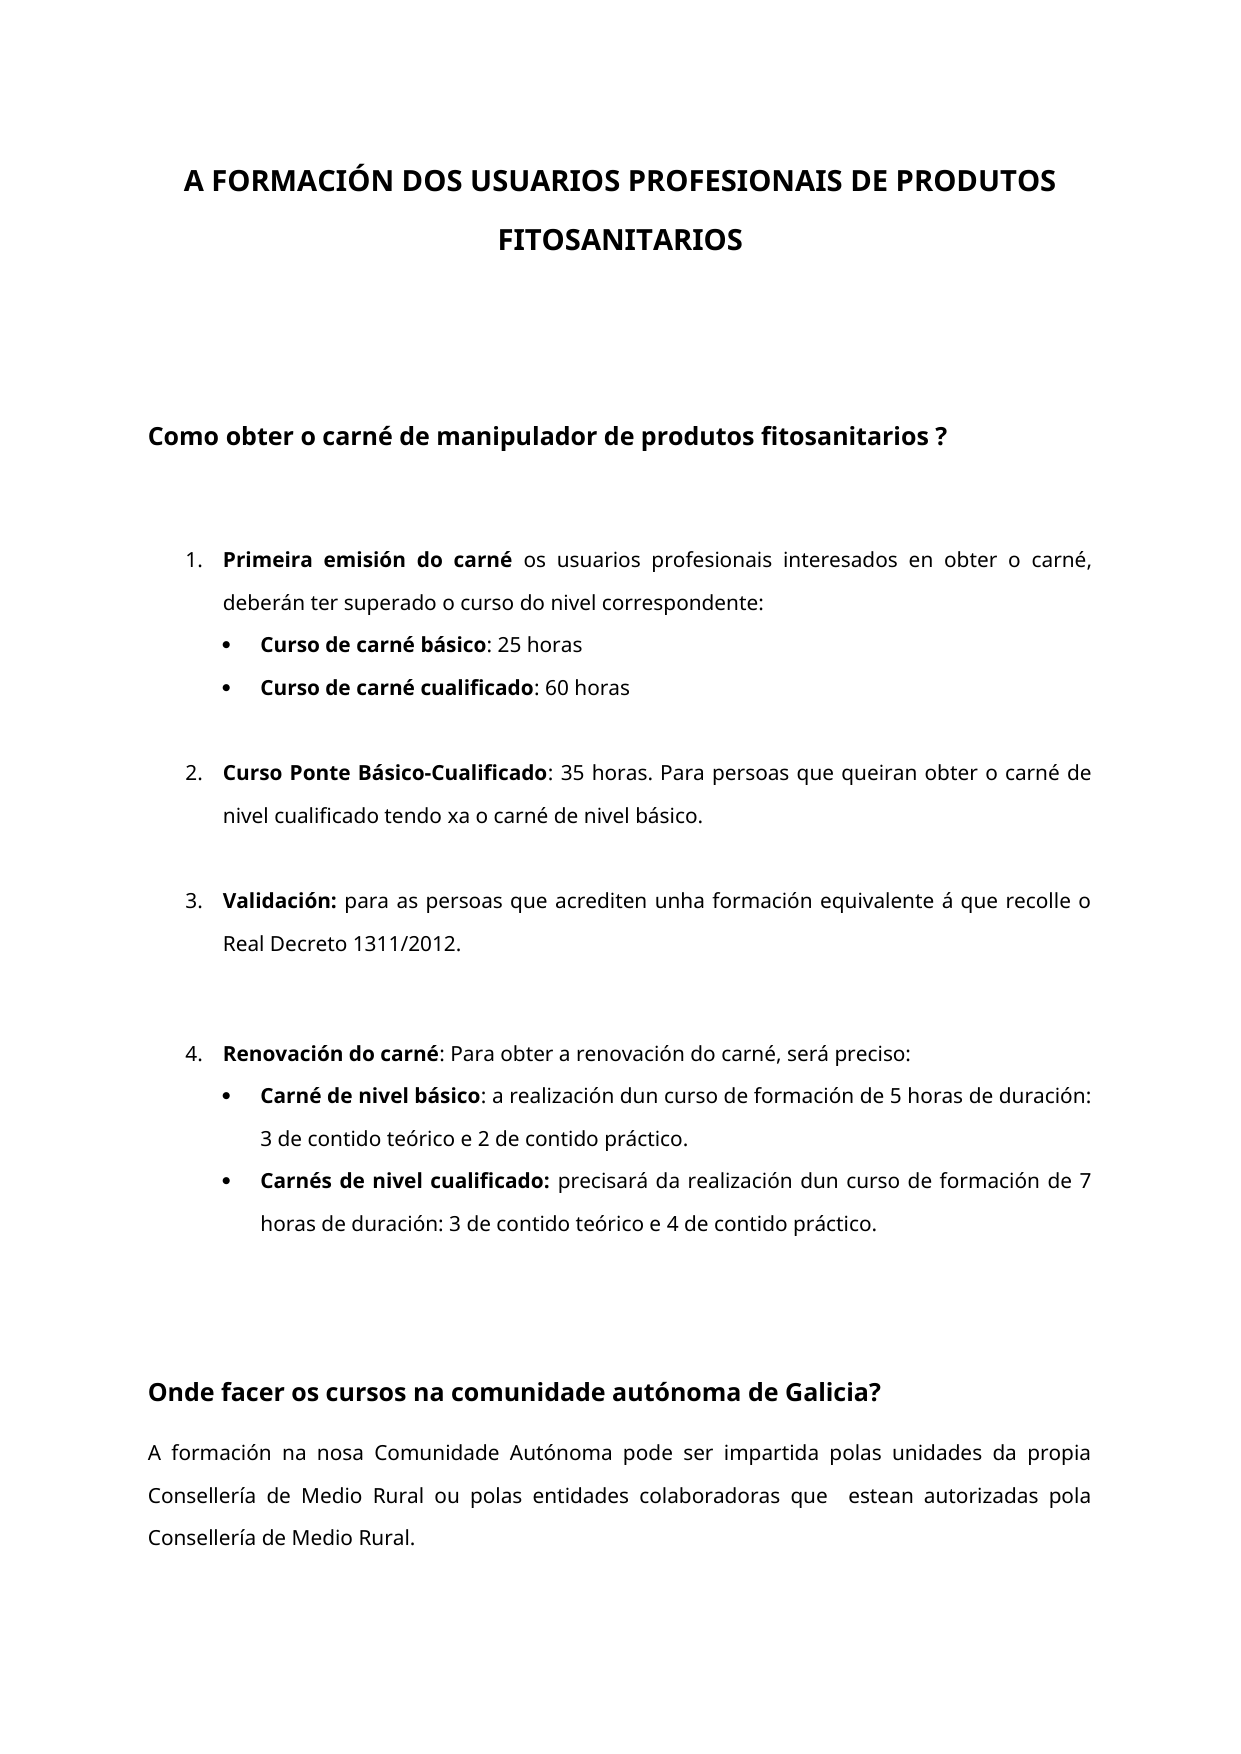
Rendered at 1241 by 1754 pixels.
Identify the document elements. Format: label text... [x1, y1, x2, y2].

text A formación na nosa Comunidade Autónoma pode ser impartida polas unidades da propia Consellería de Medio Rural ou polas entidades colaboradoras que estean autorizadas pola Consellería de Medio Rural. [148, 1438, 1092, 1552]
list Carnés de nivel cualificado: precisará da realización dun curso de formación de 7 horas de duración: 3 de contido teórico e 4 de contido práctico. [223, 1167, 1092, 1238]
list Validación: para as persoas que acrediten unha formación equivalente á que recolle o Real Decreto 1311/2012. [185, 886, 1092, 957]
list Primeira emisión do carné os usuarios profesionais interesados en obter o carné, deberán ter superado o curso do nivel correspondente: [185, 545, 1092, 616]
text Onde facer os cursos na comunidade autónoma de Galicia? [148, 1374, 1092, 1409]
list Curso de carné básico: 25 horas [223, 630, 1092, 659]
text Como obter o carné de manipulador de produtos fitosanitarios ? [148, 418, 1092, 452]
text A FORMACIÓN DOS USUARIOS PROFESIONAIS DE PRODUTOS FITOSANITARIOS [148, 160, 1092, 259]
list Curso Ponte Básico-Cualificado: 35 horas. Para persoas que queiran obter o carné de nivel cualificado tendo xa o carné de nivel básico. [185, 758, 1092, 829]
list Curso de carné cualificado: 60 horas [223, 673, 1092, 701]
list Carné de nivel básico: a realización dun curso de formación de 5 horas de duración: 3 de contido teórico e 2 de contido práctico. [223, 1081, 1092, 1152]
list Renovación do carné: Para obter a renovación do carné, será preciso: [185, 1039, 1092, 1067]
